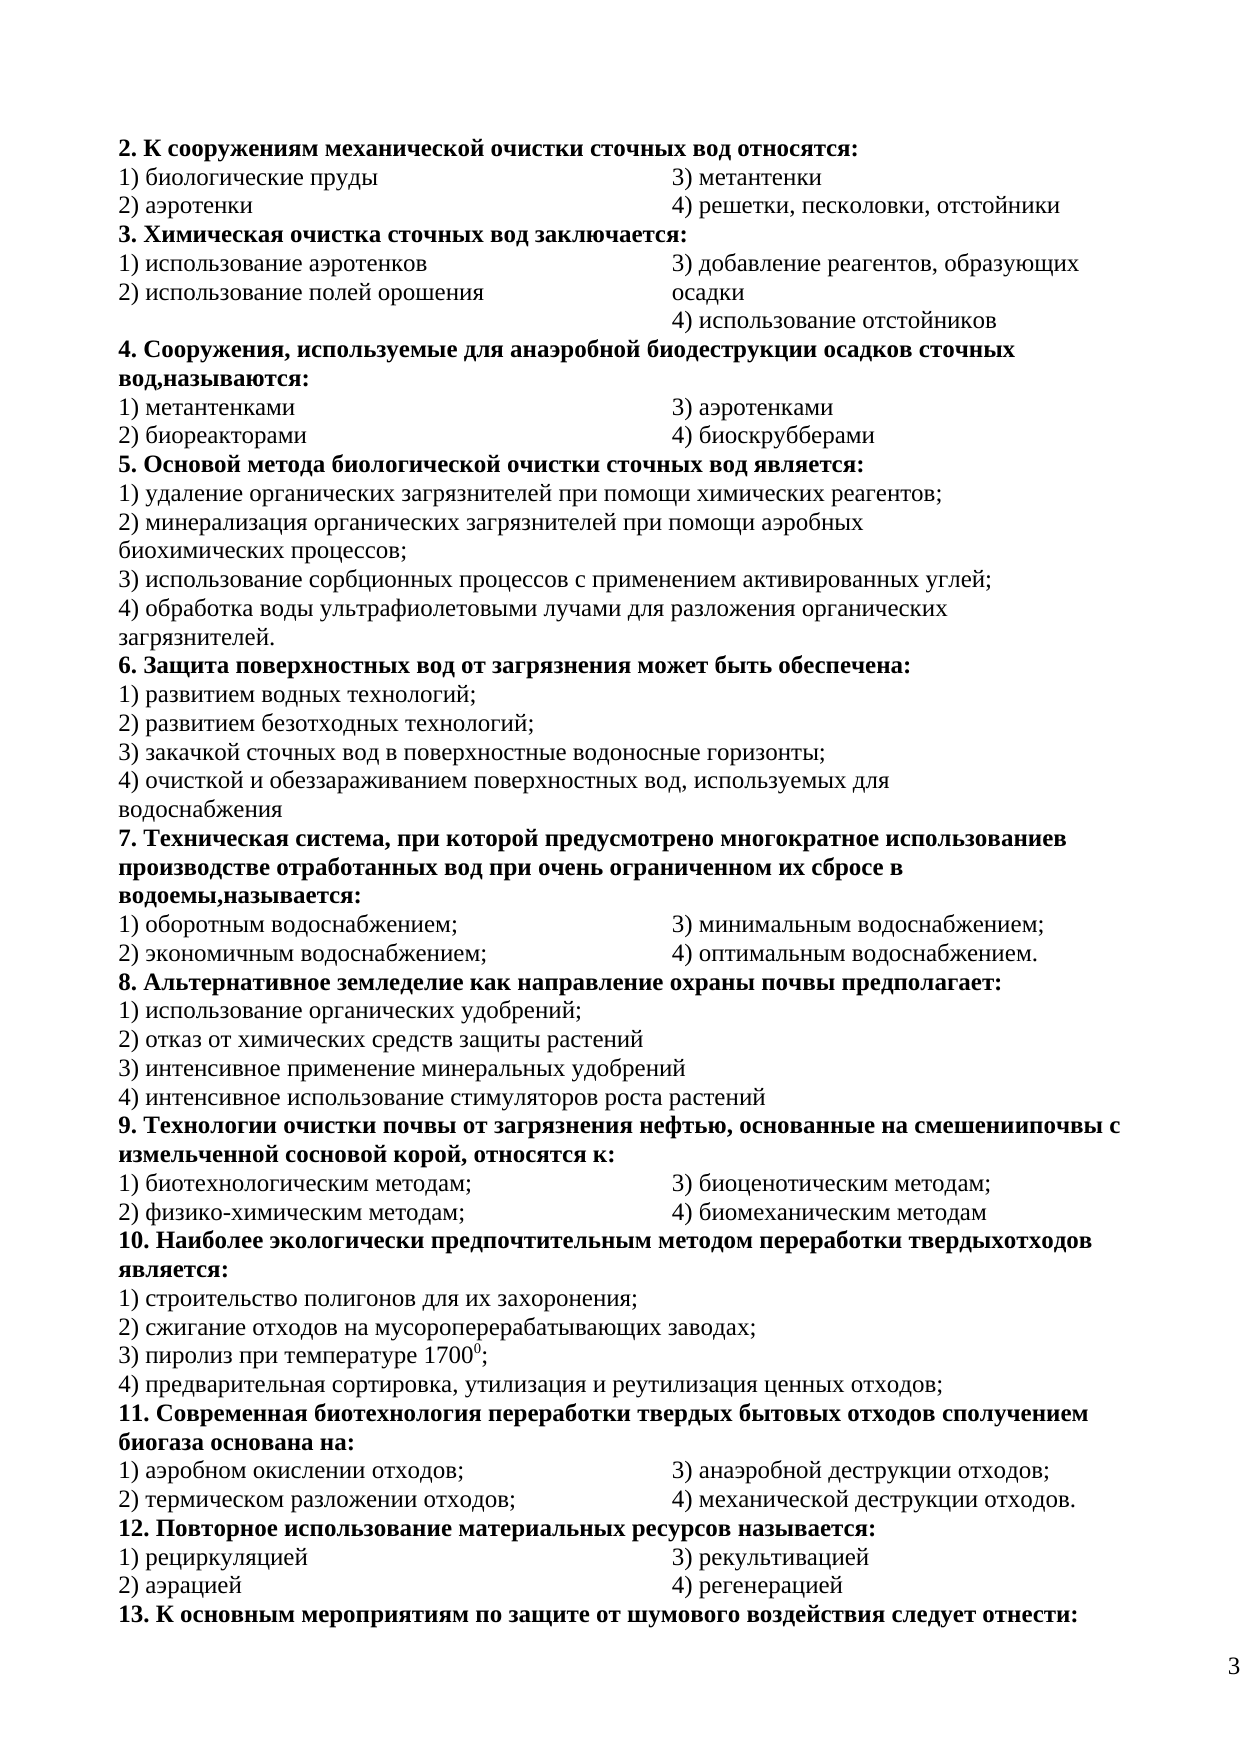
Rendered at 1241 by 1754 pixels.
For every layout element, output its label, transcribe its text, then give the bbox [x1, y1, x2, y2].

text 4) биоскрубберами [672, 420, 1152, 449]
text 1) строительство полигонов для их захоронения; [118, 1283, 1152, 1312]
text 11. Современная биотехнология переработки твердых бытовых отходов сполучением биогаза основана на: [118, 1398, 1152, 1455]
text 2) термическом разложении отходов; [118, 1484, 598, 1513]
text загрязнителей. [118, 622, 1152, 650]
text 7. Техническая система, при которой предусмотрено многократное использованиев производстве отработанных вод при очень ограниченном их сбросе в водоемы,называется: [118, 823, 1152, 909]
text 2) развитием безотходных технологий; [118, 708, 1152, 737]
text биохимических процессов; [118, 535, 1152, 564]
text 1) аэробном окислении отходов; [118, 1455, 598, 1484]
text 3) анаэробной деструкции отходов; [672, 1455, 1152, 1484]
text 4) биомеханическим методам [672, 1197, 1152, 1225]
text 1) использование органических удобрений; [118, 995, 1152, 1024]
text 9. Технологии очистки почвы от загрязнения нефтью, основанные на смешениипочвы с измельченной сосновой корой, относятся к: [118, 1110, 1152, 1168]
text 3) закачкой сточных вод в поверхностные водоносные горизонты; [118, 737, 1152, 765]
text 3) минимальным водоснабжением; [672, 909, 1152, 938]
text 2. К сооружениям механической очистки сточных вод относятся: [118, 133, 1152, 162]
text 6. Защита поверхностных вод от загрязнения может быть обеспечена: [118, 650, 1152, 679]
text 1) удаление органических загрязнителей при помощи химических реагентов; [118, 478, 1152, 507]
text 4) механической деструкции отходов. [672, 1484, 1152, 1513]
text 1) метантенками [118, 392, 598, 420]
text 4) предварительная сортировка, утилизация и реутилизация ценных отходов; [118, 1369, 1152, 1398]
text 1) оборотным водоснабжением; [118, 909, 598, 938]
text 4) использование отстойников [672, 305, 1152, 334]
text 4) регенерацией [672, 1570, 1152, 1599]
text 3) пиролиз при температуре 17000; [118, 1340, 1152, 1369]
text 1) использование аэротенков [118, 248, 598, 277]
text 3. Химическая очистка сточных вод заключается: [118, 219, 1152, 248]
text водоснабжения [118, 794, 1152, 823]
text 4) обработка воды ультрафиолетовыми лучами для разложения органических [118, 593, 1152, 622]
text 2) аэротенки [118, 190, 598, 219]
text 1) развитием водных технологий; [118, 679, 1152, 708]
text 12. Повторное использование материальных ресурсов называется: [118, 1513, 1152, 1542]
text 3) аэротенками [672, 392, 1152, 420]
text 3) интенсивное применение минеральных удобрений [118, 1053, 1152, 1082]
text 4) решетки, песколовки, отстойники [672, 190, 1152, 219]
text 5. Основой метода биологической очистки сточных вод является: [118, 449, 1152, 478]
text 3) метантенки [672, 162, 1152, 190]
text 2) биореакторами [118, 420, 598, 449]
text 3) использование сорбционных процессов с применением активированных углей; [118, 564, 1152, 593]
text 1) биотехнологическим методам; [118, 1168, 598, 1197]
text 8. Альтернативное земледелие как направление охраны почвы предполагает: [118, 967, 1152, 995]
text 1) биологические пруды [118, 162, 598, 190]
text 3) биоценотическим методам; [672, 1168, 1152, 1197]
text 2) сжигание отходов на мусороперерабатывающих заводах; [118, 1312, 1152, 1340]
text 2) физико-химическим методам; [118, 1197, 598, 1225]
text 3) добавление реагентов, образующих осадки [672, 248, 1152, 305]
text 1) рециркуляцией [118, 1542, 598, 1570]
text 13. К основным мероприятиям по защите от шумового воздействия следует отнести: [118, 1599, 1152, 1628]
text 3) рекультивацией [672, 1542, 1152, 1570]
text 4. Сооружения, используемые для анаэробной биодеструкции осадков сточных вод,называются: [118, 334, 1152, 392]
text 2) аэрацией [118, 1570, 598, 1599]
text 2) минерализация органических загрязнителей при помощи аэробных [118, 507, 1152, 535]
text 2) использование полей орошения [118, 277, 598, 305]
text 4) интенсивное использование стимуляторов роста растений [118, 1082, 1152, 1110]
text 4) очисткой и обеззараживанием поверхностных вод, используемых для [118, 765, 1152, 794]
text 10. Наиболее экологически предпочтительным методом переработки твердыхотходов является: [118, 1225, 1152, 1283]
text 4) оптимальным водоснабжением. [672, 938, 1152, 967]
text 2) экономичным водоснабжением; [118, 938, 598, 967]
text 2) отказ от химических средств защиты растений [118, 1024, 1152, 1053]
